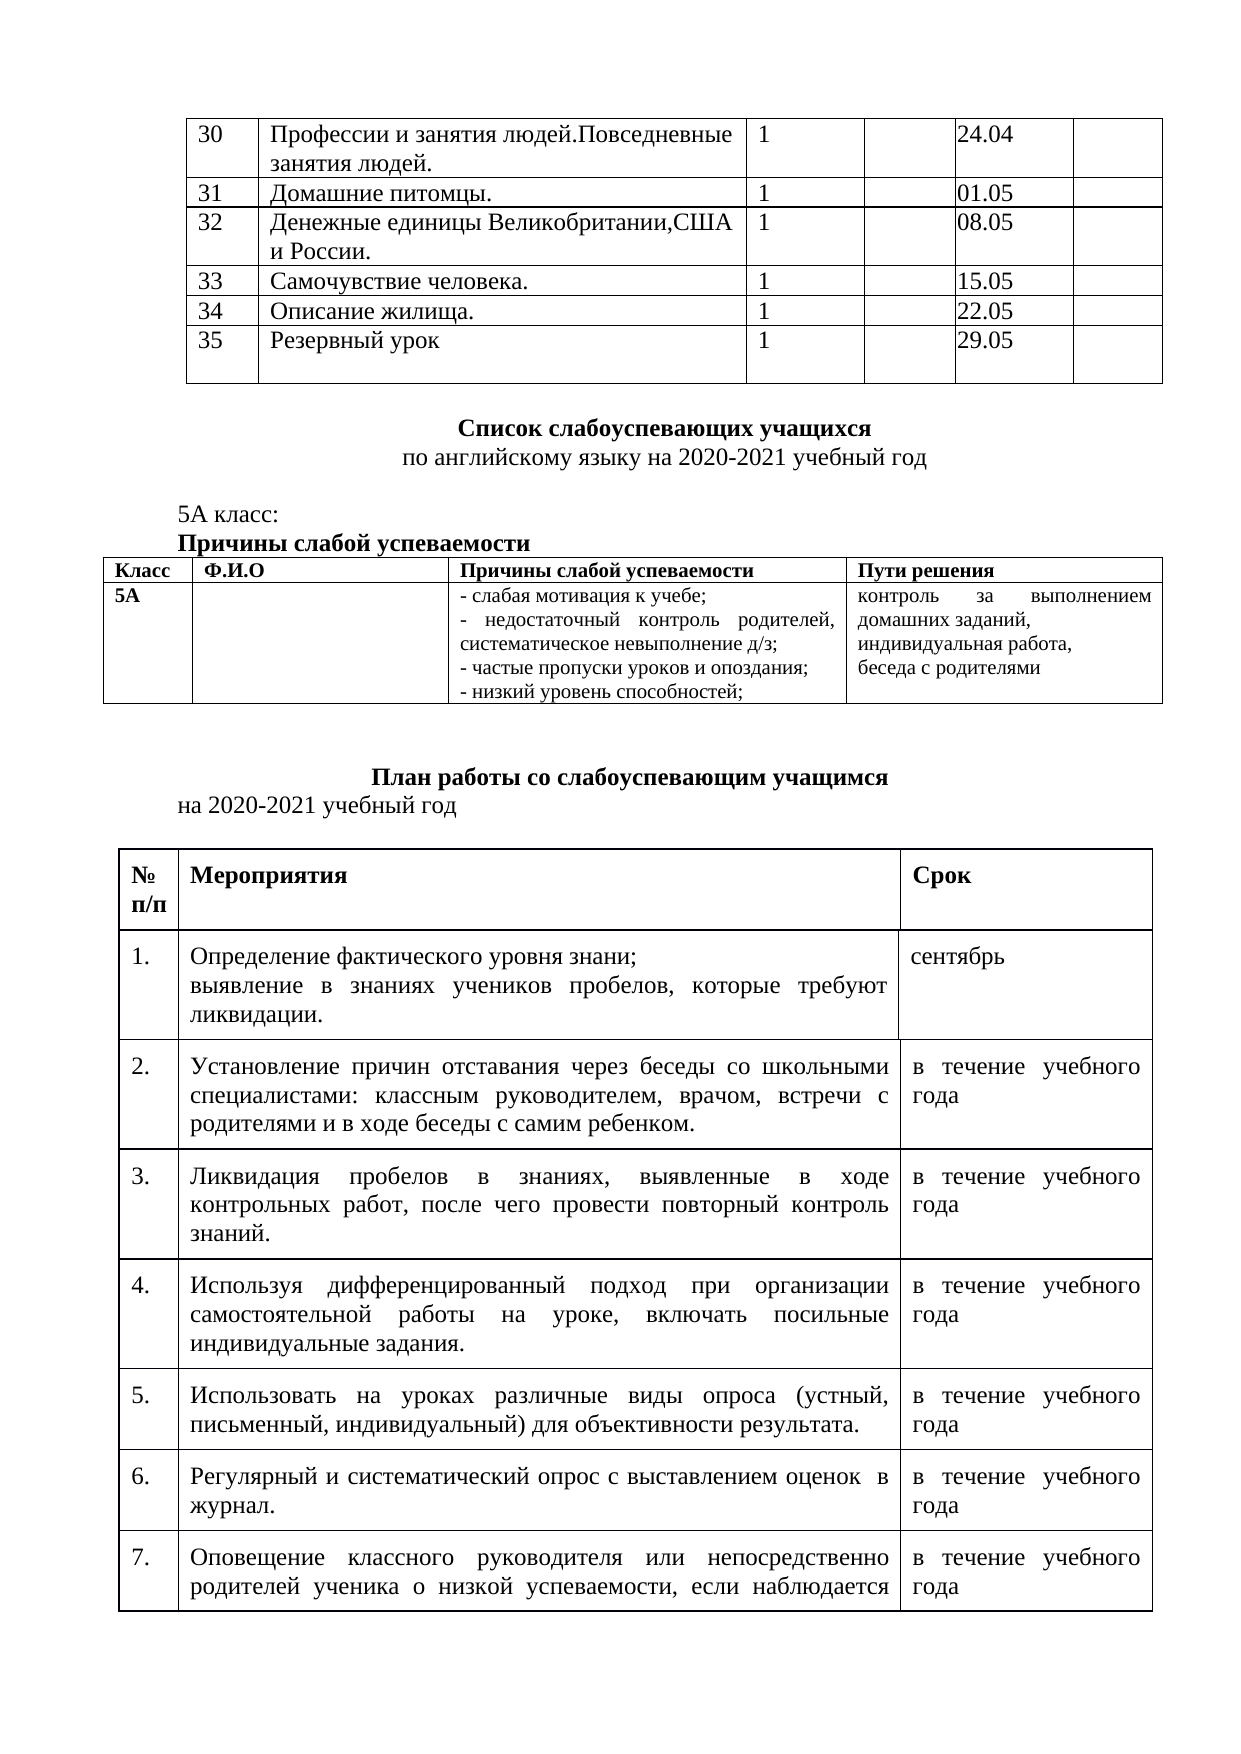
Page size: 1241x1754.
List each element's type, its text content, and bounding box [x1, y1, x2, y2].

table_header Пути решения [847, 558, 1162, 582]
table_cell 1 [747, 178, 864, 206]
table_cell 5А [104, 583, 192, 703]
text План работы со слабоуспевающим учащимся [177, 762, 1152, 790]
table_cell 4. [120, 1260, 178, 1368]
table_cell 1 [747, 296, 864, 324]
table_cell 29.05 [956, 326, 1073, 383]
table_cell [179, 1531, 900, 1610]
table_cell 6. [120, 1450, 178, 1529]
text 5А класс: [177, 499, 1152, 528]
table_cell 33 [187, 266, 258, 295]
text Список слабоуспевающих учащихся [177, 413, 1152, 442]
table_cell 7. [120, 1531, 178, 1610]
table_cell 34 [187, 296, 258, 324]
table_cell 24.04 [956, 119, 1073, 177]
table_cell 15.05 [956, 266, 1073, 295]
table_cell - слабая мотивация к учебе; - недостаточный контроль родителей, систематическое невыполнение д/з; - частые пропуски уроков и опоздания; - низкий уровень способностей; [449, 583, 846, 703]
table_cell Определение фактического уровня знани; выявление в знаниях учеников пробелов, которые требуют ликвидации. [179, 931, 898, 1038]
table_cell 1 [747, 266, 864, 295]
text по английскому языку на 2020-2021 учебный год [177, 442, 1152, 470]
table_cell [1074, 178, 1162, 206]
table_header № п/п [120, 850, 178, 929]
table_cell [865, 296, 955, 324]
table_header Причины слабой успеваемости [449, 558, 846, 582]
table_cell Денежные единицы Великобритании,США и России. [259, 208, 746, 265]
table_cell Профессии и занятия людей.Повседневные занятия людей. [259, 119, 746, 177]
table_cell в течение учебного года [901, 1450, 1152, 1529]
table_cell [901, 1531, 1152, 1610]
table_cell [865, 208, 955, 265]
table_cell [1074, 266, 1162, 295]
text Причины слабой успеваемости [177, 528, 1152, 557]
table_cell Использовать на уроках различные виды опроса (устный, письменный, индивидуальный) для объективности результата. [179, 1369, 900, 1448]
table_cell [1074, 326, 1162, 383]
text на 2020-2021 учебный год [177, 790, 1152, 819]
table_cell 2. [120, 1040, 178, 1148]
table_cell 31 [187, 178, 258, 206]
table_header Мероприятия [179, 850, 900, 929]
table_header Ф.И.О [193, 558, 448, 582]
table_cell 1. [120, 931, 178, 1038]
table_cell 1 [747, 208, 864, 265]
table_cell 32 [187, 208, 258, 265]
table_cell Домашние питомцы. [259, 178, 746, 206]
table_cell 01.05 [956, 178, 1073, 206]
table_cell 1 [747, 119, 864, 177]
table_cell Описание жилища. [259, 296, 746, 324]
table_cell Самочувствие человека. [259, 266, 746, 295]
table_cell 08.05 [956, 208, 1073, 265]
table_cell в течение учебного года [901, 1369, 1152, 1448]
table_cell [865, 326, 955, 383]
table_cell 35 [187, 326, 258, 383]
table_cell сентябрь [899, 931, 1152, 1038]
table_cell [865, 178, 955, 206]
table_cell 30 [187, 119, 258, 177]
table_cell [193, 583, 448, 703]
table_cell [1074, 296, 1162, 324]
table_header Класс [104, 558, 192, 582]
table_cell контроль за выполнением домашних заданий, индивидуальная работа, беседа с родителями [847, 583, 1162, 703]
table_cell [1074, 119, 1162, 177]
table_cell 3. [120, 1150, 178, 1258]
table_cell Резервный урок [259, 326, 746, 383]
table_cell в течение учебного года [901, 1260, 1152, 1368]
table_cell 22.05 [956, 296, 1073, 324]
table_cell Используя дифференцированный подход при организации самостоятельной работы на уроке, включать посильные индивидуальные задания. [179, 1260, 900, 1368]
table_cell в течение учебного года [901, 1040, 1152, 1148]
table_cell 1 [747, 326, 864, 383]
table_header Срок [901, 850, 1152, 929]
table_cell в течение учебного года [901, 1150, 1152, 1258]
table_cell Регулярный и систематический опрос с выставлением оценок в журнал. [179, 1450, 900, 1529]
table_cell [865, 119, 955, 177]
table_cell [865, 266, 955, 295]
table_cell 5. [120, 1369, 178, 1448]
table_cell Ликвидация пробелов в знаниях, выявленные в ходе контрольных работ, после чего провести повторный контроль знаний. [179, 1150, 900, 1258]
table_cell [1074, 208, 1162, 265]
table_cell Установление причин отставания через беседы со школьными специалистами: классным руководителем, врачом, встречи с родителями и в ходе беседы с самим ребенком. [179, 1040, 900, 1148]
